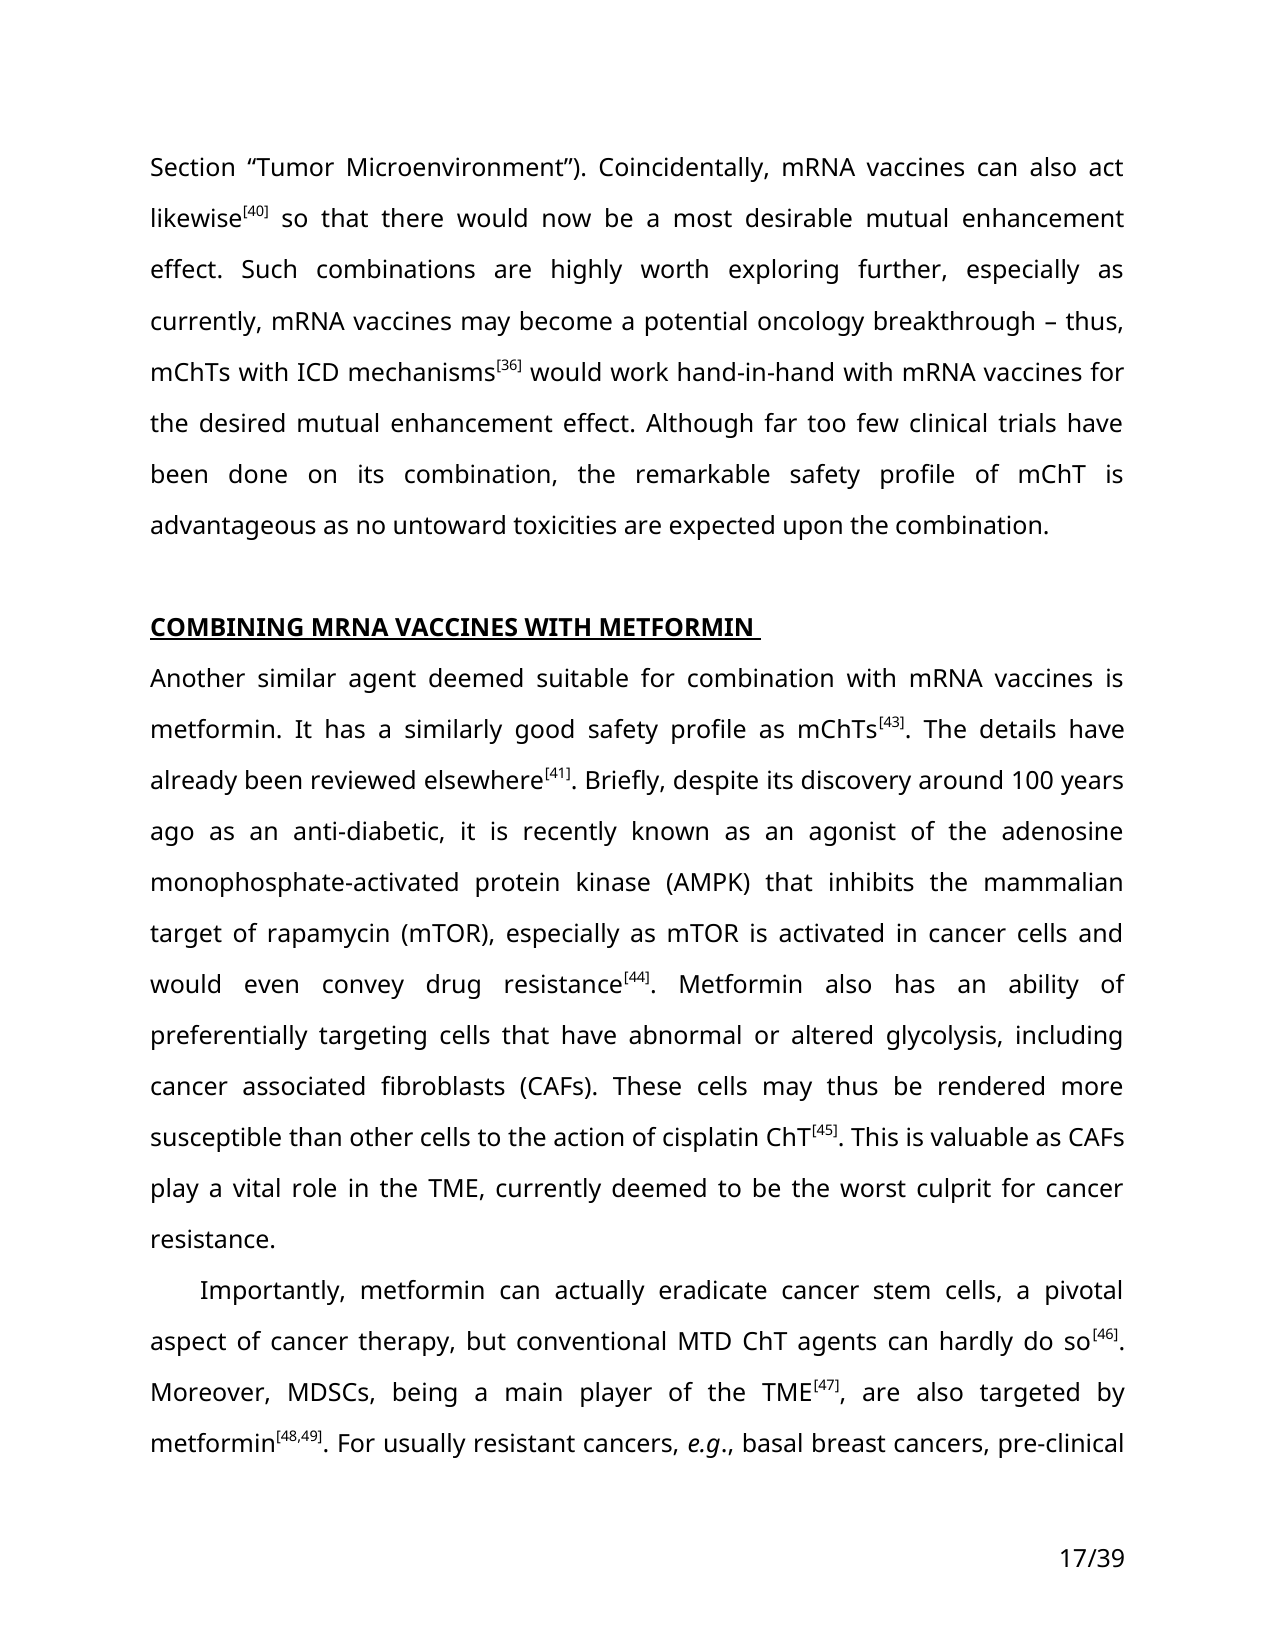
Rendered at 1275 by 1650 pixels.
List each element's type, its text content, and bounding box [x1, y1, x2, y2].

text Another similar agent deemed suitable for combination with mRNA vaccines is metformin. It has a similarly good safety profile as mChTs[43]. The details have already been reviewed elsewhere[41]. Briefly, despite its discovery around 100 years ago as an anti-diabetic, it is recently known as an agonist of the adenosine monophosphate-activated protein kinase (AMPK) that inhibits the mammalian target of rapamycin (mTOR), especially as mTOR is activated in cancer cells and would even convey drug resistance[44]. Metformin also has an ability of preferentially targeting cells that have abnormal or altered glycolysis, including cancer associated fibroblasts (CAFs). These cells may thus be rendered more susceptible than other cells to the action of cisplatin ChT[45]. This is valuable as CAFs play a vital role in the TME, currently deemed to be the worst culprit for cancer resistance. [150, 660, 1125, 1256]
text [150, 150, 1125, 541]
text Combining mRNA Vaccines with Metformin [150, 609, 1125, 643]
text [150, 1273, 1125, 1460]
